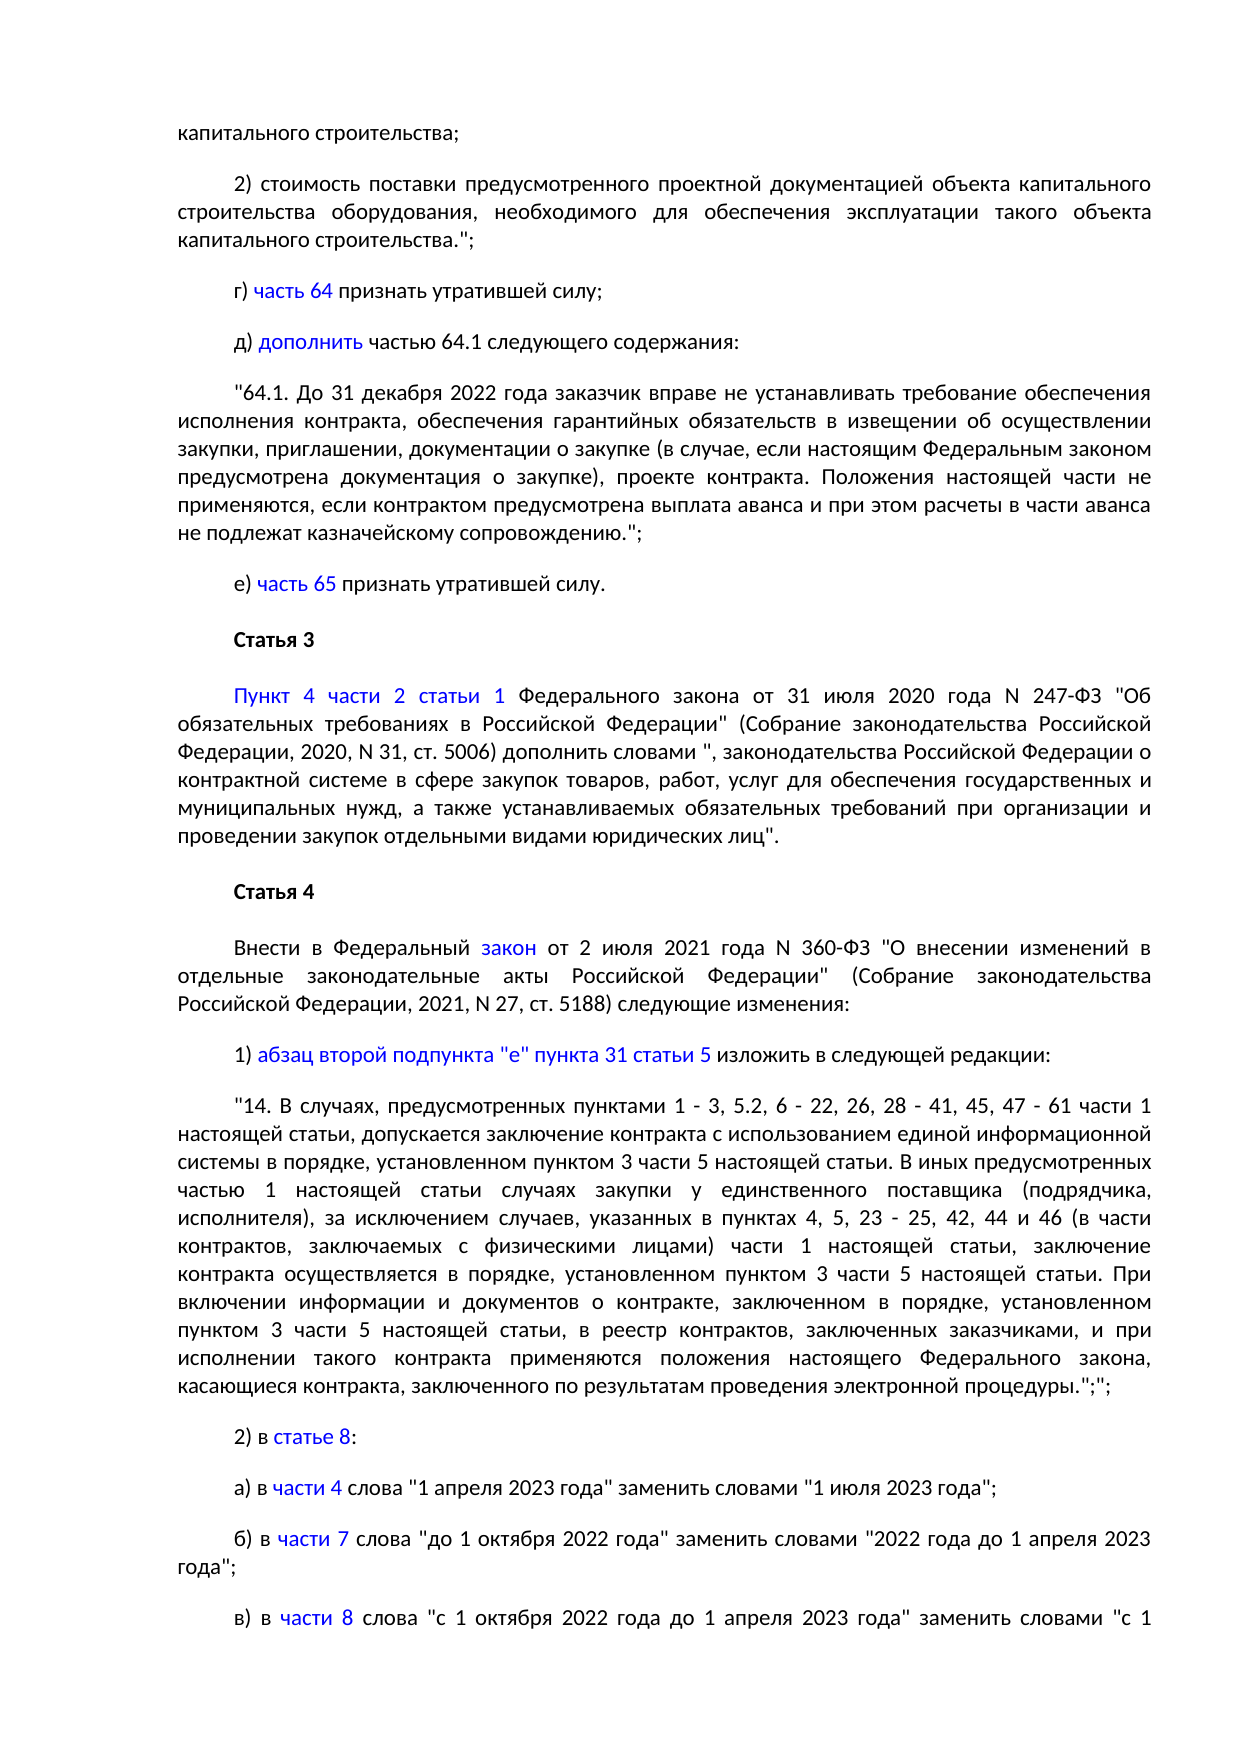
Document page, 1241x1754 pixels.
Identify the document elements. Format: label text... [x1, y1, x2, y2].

text Внести в Федеральный закон от 2 июля 2021 года N 360-ФЗ "О внесении изменений в отдельные законодательные акты Российской Федерации" (Собрание законодательства Российской Федерации, 2021, N 27, ст. 5188) следующие изменения: [177, 933, 1152, 1017]
text д) дополнить частью 64.1 следующего содержания: [177, 327, 1152, 355]
title Статья 3 [177, 625, 1152, 653]
text 2) стоимость поставки предусмотренного проектной документацией объекта капитального строительства оборудования, необходимого для обеспечения эксплуатации такого объекта капитального строительства."; [177, 169, 1152, 253]
text е) часть 65 признать утратившей силу. [177, 569, 1152, 597]
text "64.1. До 31 декабря 2022 года заказчик вправе не устанавливать требование обеспечения исполнения контракта, обеспечения гарантийных обязательств в извещении об осуществлении закупки, приглашении, документации о закупке (в случае, если настоящим Федеральным законом предусмотрена документация о закупке), проекте контракта. Положения настоящей части не применяются, если контрактом предусмотрена выплата аванса и при этом расчеты в части аванса не подлежат казначейскому сопровождению."; [177, 378, 1152, 546]
text Пункт 4 части 2 статьи 1 Федерального закона от 31 июля 2020 года N 247-ФЗ "Об обязательных требованиях в Российской Федерации" (Собрание законодательства Российской Федерации, 2020, N 31, ст. 5006) дополнить словами ", законодательства Российской Федерации о контрактной системе в сфере закупок товаров, работ, услуг для обеспечения государственных и муниципальных нужд, а также устанавливаемых обязательных требований при организации и проведении закупок отдельными видами юридических лиц". [177, 681, 1152, 849]
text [177, 118, 1152, 146]
text 2) в статье 8: [177, 1422, 1152, 1450]
text 1) абзац второй подпункта "е" пункта 31 статьи 5 изложить в следующей редакции: [177, 1040, 1152, 1068]
text г) часть 64 признать утратившей силу; [177, 276, 1152, 304]
text "14. В случаях, предусмотренных пунктами 1 - 3, 5.2, 6 - 22, 26, 28 - 41, 45, 47 - 61 части 1 настоящей статьи, допускается заключение контракта с использованием единой информационной системы в порядке, установленном пунктом 3 части 5 настоящей статьи. В иных предусмотренных частью 1 настоящей статьи случаях закупки у единственного поставщика (подрядчика, исполнителя), за исключением случаев, указанных в пунктах 4, 5, 23 - 25, 42, 44 и 46 (в части контрактов, заключаемых с физическими лицами) части 1 настоящей статьи, заключение контракта осуществляется в порядке, установленном пунктом 3 части 5 настоящей статьи. При включении информации и документов о контракте, заключенном в порядке, установленном пунктом 3 части 5 настоящей статьи, в реестр контрактов, заключенных заказчиками, и при исполнении такого контракта применяются положения настоящего Федерального закона, касающиеся контракта, заключенного по результатам проведения электронной процедуры.";"; [177, 1091, 1152, 1399]
title Статья 4 [177, 877, 1152, 905]
text б) в части 7 слова "до 1 октября 2022 года" заменить словами "2022 года до 1 апреля 2023 года"; [177, 1524, 1152, 1580]
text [177, 1603, 1152, 1631]
text а) в части 4 слова "1 апреля 2023 года" заменить словами "1 июля 2023 года"; [177, 1473, 1152, 1501]
